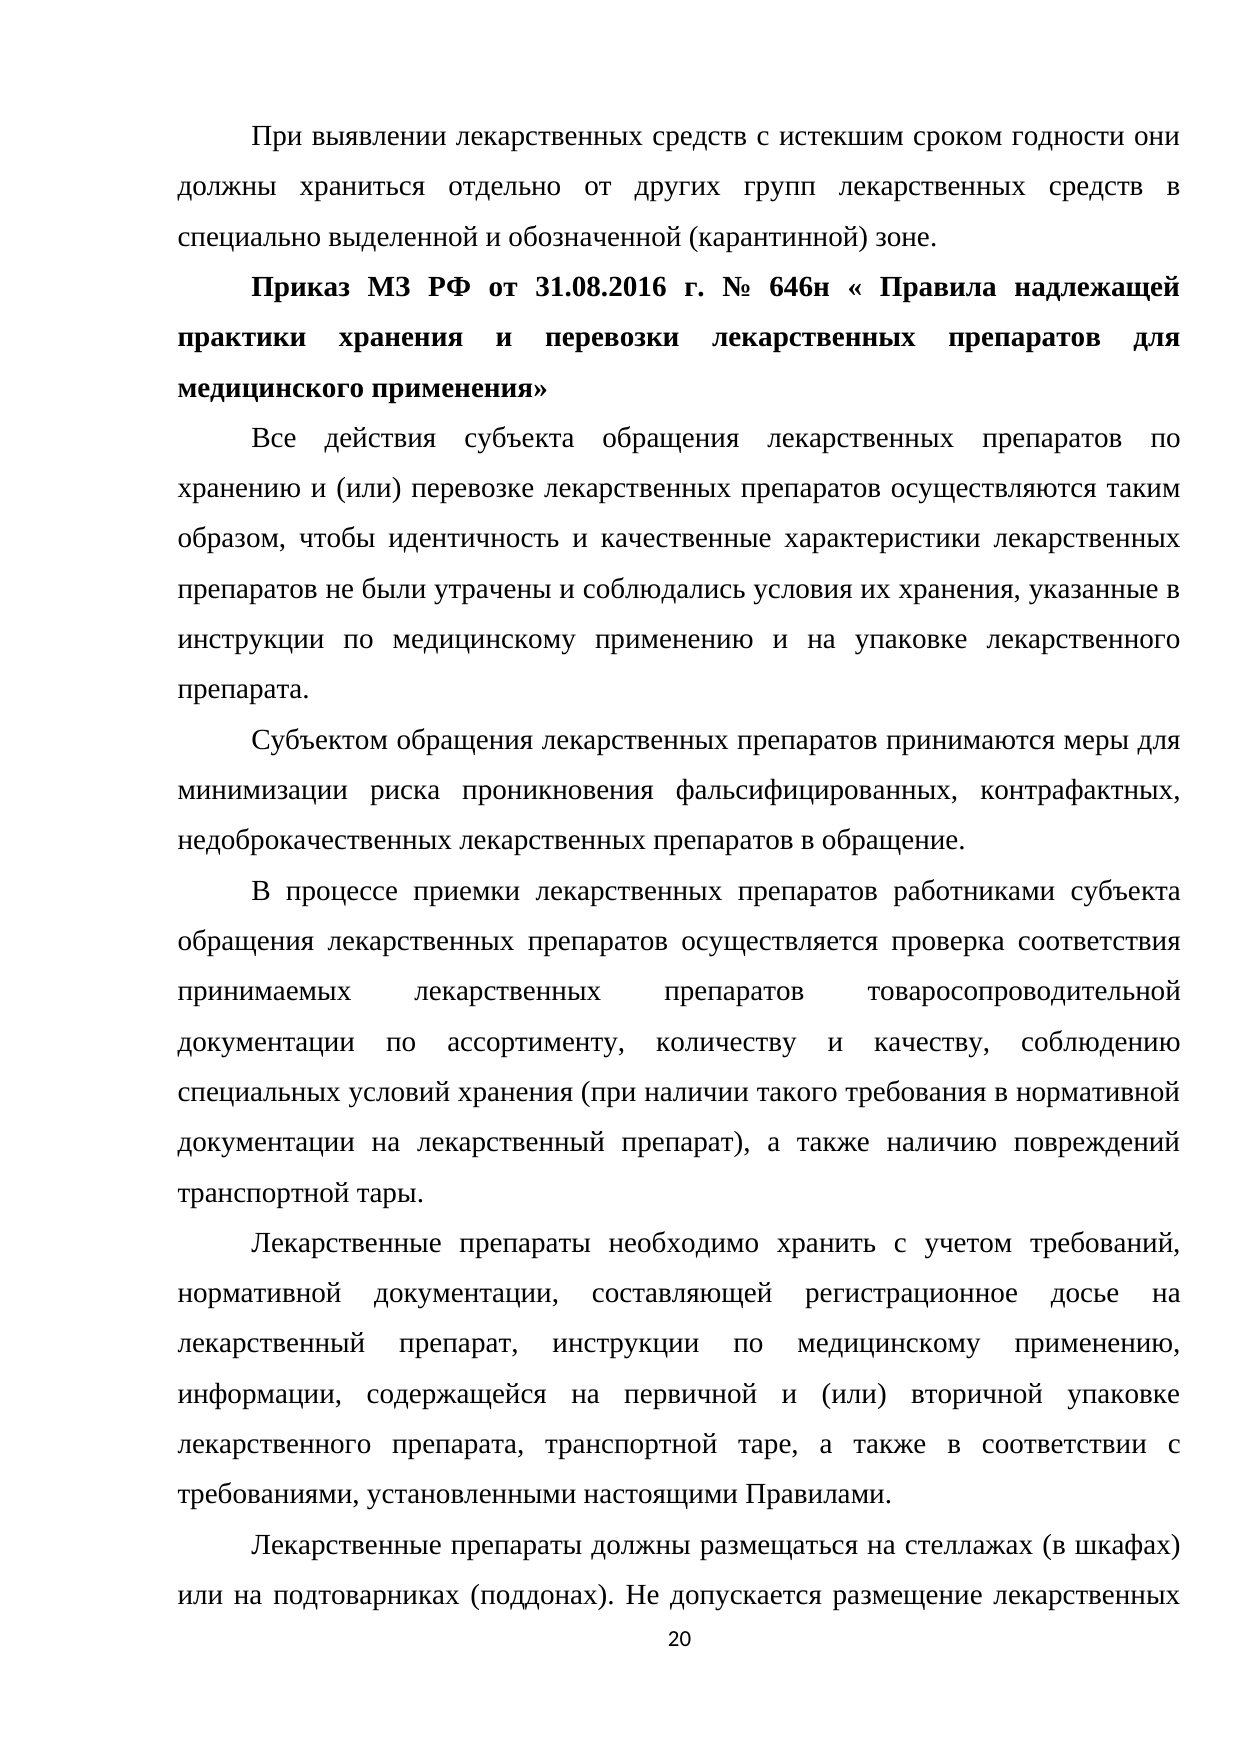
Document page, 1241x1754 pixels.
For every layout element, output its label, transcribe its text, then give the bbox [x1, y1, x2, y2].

text Приказ МЗ РФ от 31.08.2016 г. № 646н « Правила надлежащей практики хранения и перевозки лекарственных препаратов для медицинского применения» [177, 269, 1181, 403]
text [177, 1527, 1181, 1611]
text Лекарственные препараты необходимо хранить с учетом требований, нормативной документации, составляющей регистрационное досье на лекарственный препарат, инструкции по медицинскому применению, информации, содержащейся на первичной и (или) вторичной упаковке лекарственного препарата, транспортной таре, а также в соответствии с требованиями, установленными настоящими Правилами. [177, 1225, 1181, 1510]
text Все действия субъекта обращения лекарственных препаратов по хранению и (или) перевозке лекарственных препаратов осуществляются таким образом, чтобы идентичность и качественные характеристики лекарственных препаратов не были утрачены и соблюдались условия их хранения, указанные в инструкции по медицинскому применению и на упаковке лекарственного препарата. [177, 420, 1181, 705]
text При выявлении лекарственных средств с истекшим сроком годности они должны храниться отдельно от других групп лекарственных средств в специально выделенной и обозначенной (карантинной) зоне. [177, 118, 1181, 252]
text В процессе приемки лекарственных препаратов работниками субъекта обращения лекарственных препаратов осуществляется проверка соответствия принимаемых лекарственных препаратов товаросопроводительной документации по ассортименту, количеству и качеству, соблюдению специальных условий хранения (при наличии такого требования в нормативной документации на лекарственный препарат), а также наличию повреждений транспортной тары. [177, 873, 1181, 1208]
text Субъектом обращения лекарственных препаратов принимаются меры для минимизации риска проникновения фальсифицированных, контрафактных, недоброкачественных лекарственных препаратов в обращение. [177, 722, 1181, 856]
